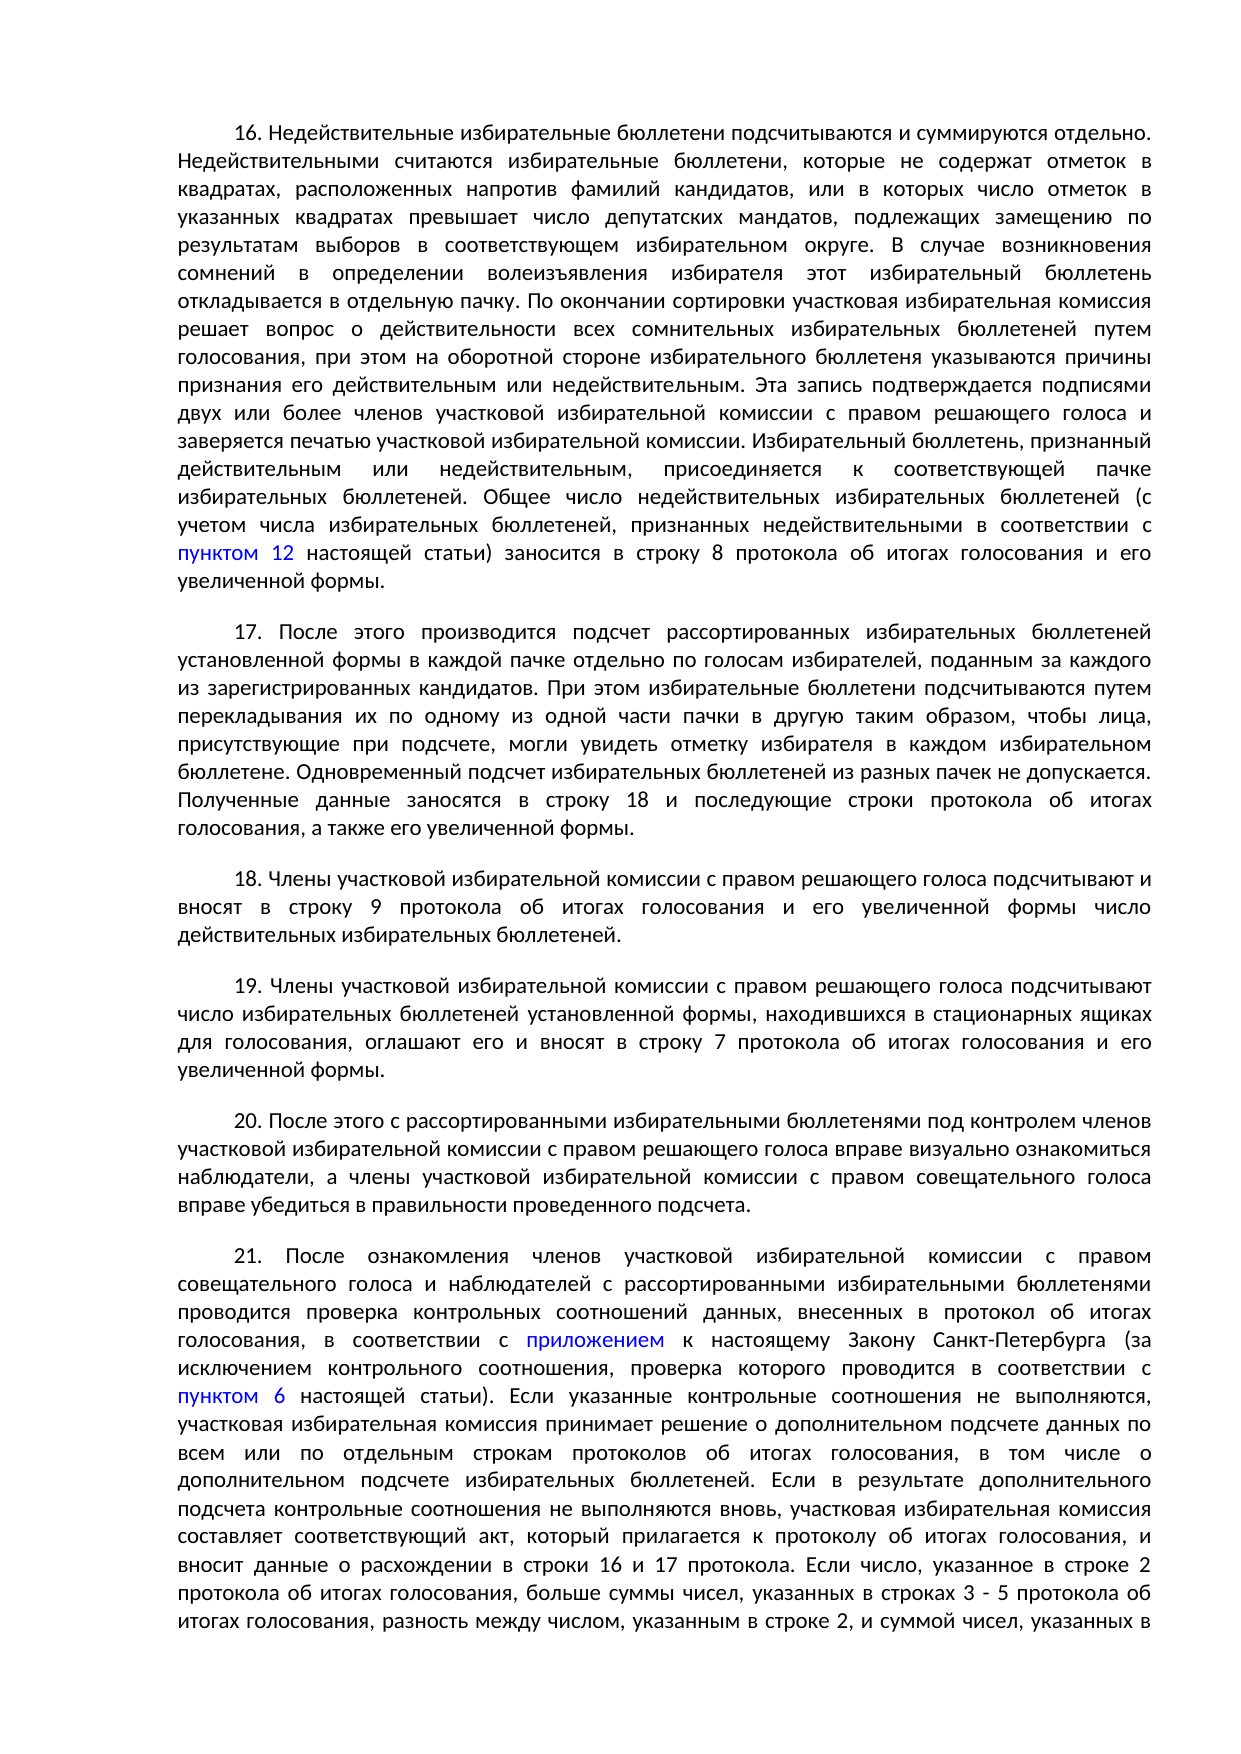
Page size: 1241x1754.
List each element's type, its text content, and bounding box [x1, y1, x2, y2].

text 20. После этого с рассортированными избирательными бюллетенями под контролем членов участковой избирательной комиссии с правом решающего голоса вправе визуально ознакомиться наблюдатели, а члены участковой избирательной комиссии с правом совещательного голоса вправе убедиться в правильности проведенного подсчета. [177, 1106, 1152, 1218]
text 17. После этого производится подсчет рассортированных избирательных бюллетеней установленной формы в каждой пачке отдельно по голосам избирателей, поданным за каждого из зарегистрированных кандидатов. При этом избирательные бюллетени подсчитываются путем перекладывания их по одному из одной части пачки в другую таким образом, чтобы лица, присутствующие при подсчете, могли увидеть отметку избирателя в каждом избирательном бюллетене. Одновременный подсчет избирательных бюллетеней из разных пачек не допускается. Полученные данные заносятся в строку 18 и последующие строки протокола об итогах голосования, а также его увеличенной формы. [177, 617, 1152, 842]
text 16. Недействительные избирательные бюллетени подсчитываются и суммируются отдельно. Недействительными считаются избирательные бюллетени, которые не содержат отметок в квадратах, расположенных напротив фамилий кандидатов, или в которых число отметок в указанных квадратах превышает число депутатских мандатов, подлежащих замещению по результатам выборов в соответствующем избирательном округе. В случае возникновения сомнений в определении волеизъявления избирателя этот избирательный бюллетень откладывается в отдельную пачку. По окончании сортировки участковая избирательная комиссия решает вопрос о действительности всех сомнительных избирательных бюллетеней путем голосования, при этом на оборотной стороне избирательного бюллетеня указываются причины признания его действительным или недействительным. Эта запись подтверждается подписями двух или более членов участковой избирательной комиссии с правом решающего голоса и заверяется печатью участковой избирательной комиссии. Избирательный бюллетень, признанный действительным или недействительным, присоединяется к соответствующей пачке избирательных бюллетеней. Общее число недействительных избирательных бюллетеней (с учетом числа избирательных бюллетеней, признанных недействительными в соответствии с пунктом 12 настоящей статьи) заносится в строку 8 протокола об итогах голосования и его увеличенной формы. [177, 118, 1152, 594]
text 18. Члены участковой избирательной комиссии с правом решающего голоса подсчитывают и вносят в строку 9 протокола об итогах голосования и его увеличенной формы число действительных избирательных бюллетеней. [177, 864, 1152, 948]
text 19. Члены участковой избирательной комиссии с правом решающего голоса подсчитывают число избирательных бюллетеней установленной формы, находившихся в стационарных ящиках для голосования, оглашают его и вносят в строку 7 протокола об итогах голосования и его увеличенной формы. [177, 971, 1152, 1083]
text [177, 1241, 1152, 1634]
